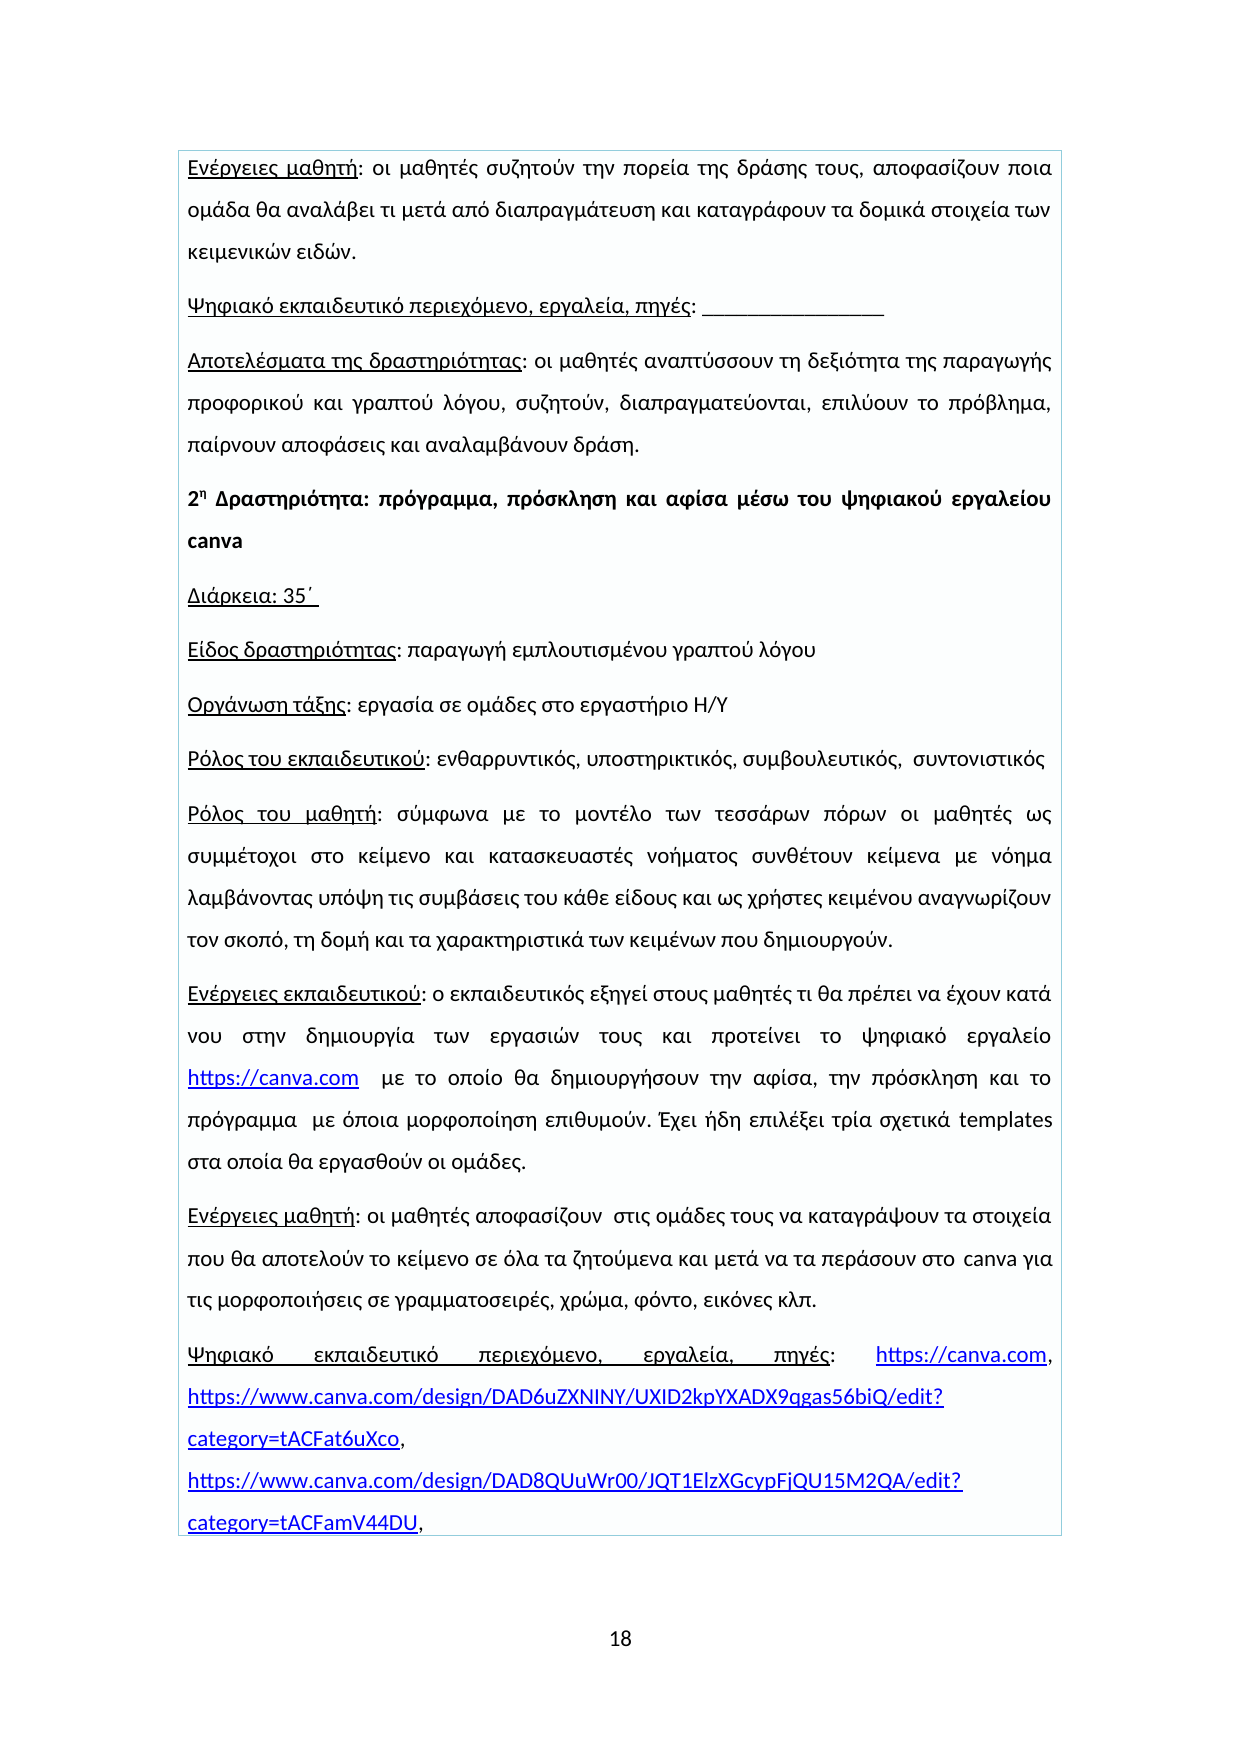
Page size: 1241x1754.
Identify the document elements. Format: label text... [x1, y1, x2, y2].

text 2η Δραστηριότητα: πρόγραμμα, πρόσκληση και αφίσα μέσω του ψηφιακού εργαλείου canva [179, 481, 1061, 554]
text Αποτελέσματα της δραστηριότητας: οι μαθητές αναπτύσσουν τη δεξιότητα της παραγωγής προφορικού και γραπτού λόγου, συζητούν, διαπραγματεύονται, επιλύουν το πρόβλημα, παίρνουν αποφάσεις και αναλαμβάνουν δράση. [179, 343, 1061, 458]
text Οργάνωση τάξης: εργασία σε ομάδες στο εργαστήριο Η/Υ [179, 687, 1061, 718]
text Ενέργειες μαθητή: οι μαθητές συζητούν την πορεία της δράσης τους, αποφασίζουν ποια ομάδα θα αναλάβει τι μετά από διαπραγμάτευση και καταγράφουν τα δομικά στοιχεία των κειμενικών ειδών. [179, 151, 1061, 265]
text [179, 1337, 1061, 1535]
text Ψηφιακό εκπαιδευτικό περιεχόμενο, εργαλεία, πηγές: ________________ [179, 288, 1061, 319]
text Ρόλος του μαθητή: σύμφωνα με το μοντέλο των τεσσάρων πόρων οι μαθητές ως συμμέτοχοι στο κείμενο και κατασκευαστές νοήματος συνθέτουν κείμενα με νόημα λαμβάνοντας υπόψη τις συμβάσεις του κάθε είδους και ως χρήστες κειμένου αναγνωρίζουν τον σκοπό, τη δομή και τα χαρακτηριστικά των κειμένων που δημιουργούν. [179, 796, 1061, 953]
text Ενέργειες εκπαιδευτικού: ο εκπαιδευτικός εξηγεί στους μαθητές τι θα πρέπει να έχουν κατά νου στην δημιουργία των εργασιών τους και προτείνει το ψηφιακό εργαλείο https://canva.com με το οποίο θα δημιουργήσουν την αφίσα, την πρόσκληση και το πρόγραμμα με όποια μορφοποίηση επιθυμούν. Έχει ήδη επιλέξει τρία σχετικά templates στα οποία θα εργασθούν οι ομάδες. [179, 976, 1061, 1175]
text Διάρκεια: 35΄ [179, 578, 1061, 609]
text Είδος δραστηριότητας: παραγωγή εμπλουτισμένου γραπτού λόγου [179, 632, 1061, 663]
text Ενέργειες μαθητή: οι μαθητές αποφασίζουν στις ομάδες τους να καταγράψουν τα στοιχεία που θα αποτελούν το κείμενο σε όλα τα ζητούμενα και μετά να τα περάσουν στο canva για τις μορφοποιήσεις σε γραμματοσειρές, χρώμα, φόντο, εικόνες κλπ. [179, 1198, 1061, 1314]
text Ρόλος του εκπαιδευτικού: ενθαρρυντικός, υποστηρικτικός, συμβουλευτικός, συντονιστικός [179, 741, 1061, 772]
